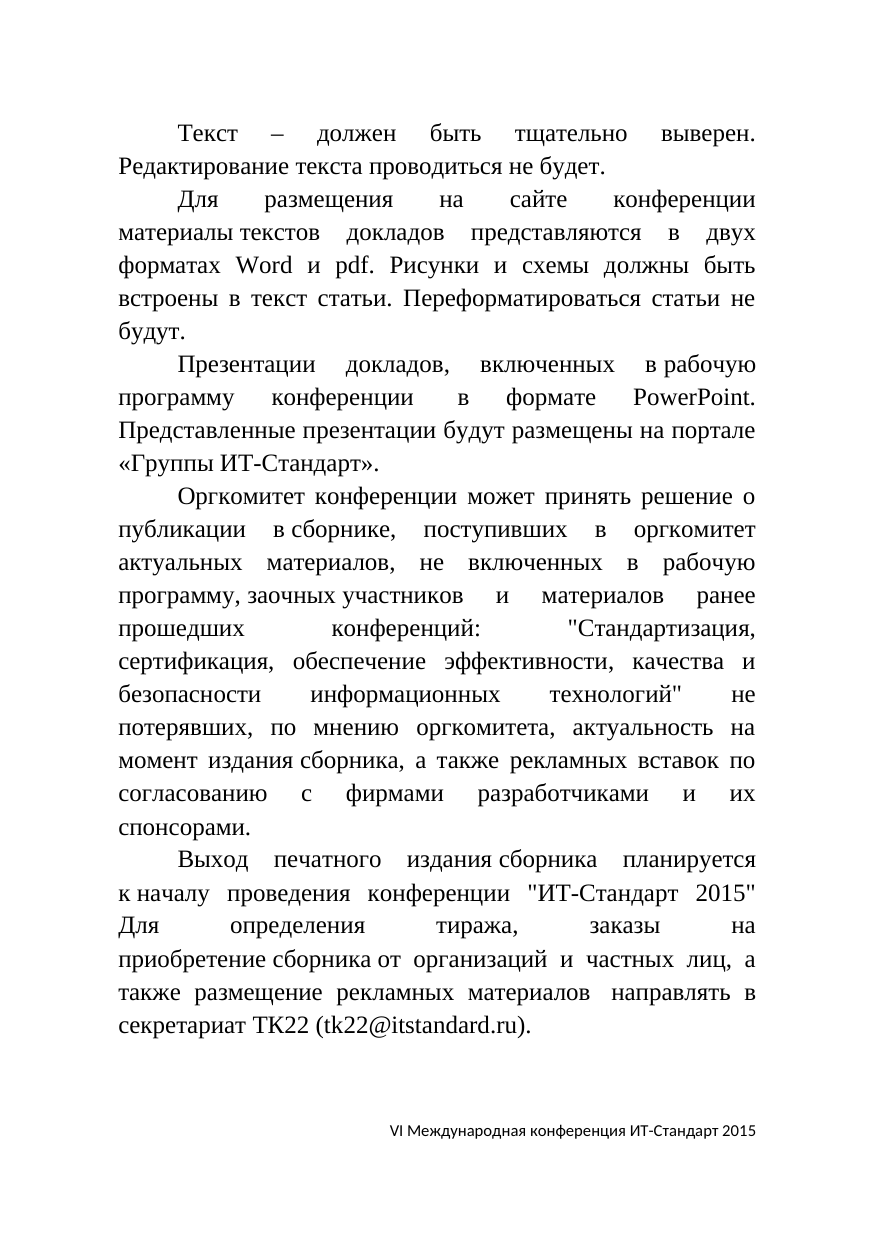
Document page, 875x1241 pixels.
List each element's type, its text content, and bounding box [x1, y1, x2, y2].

text Выход печатного издания сборника планируется к началу проведения конференции "ИТ-Стандарт 2015" Для определения тиража, заказы на приобретение сборника от организаций и частных лиц, а также размещение рекламных материалов направлять в секретариат ТК22 (tk22@itstandard.ru). [118, 844, 756, 1038]
text Оргкомитет конференции может принять решение о публикации в сборнике, поступивших в оргкомитет актуальных материалов, не включенных в рабочую программу, заочных участников и материалов ранее прошедших конференций: "Стандартизация, сертификация, обеспечение эффективности, качества и безопасности информационных технологий" не потерявших, по мнению оргкомитета, актуальность на момент издания сборника, а также рекламных вставок по согласованию с фирмами разработчиками и их спонсорами. [118, 481, 756, 840]
text Для размещения на сайте конференции материалы текстов докладов представляются в двух форматах Word и pdf. Рисунки и схемы должны быть встроены в текст статьи. Переформатироваться статьи не будут. [118, 184, 756, 345]
text Текст – должен быть тщательно выверен. Редактирование текста проводиться не будет. [118, 118, 756, 180]
text Презентации докладов, включенных в рабочую программу конференции в формате PowerPoint. Представленные презентации будут размещены на портале «Группы ИТ-Стандарт». [118, 349, 756, 477]
